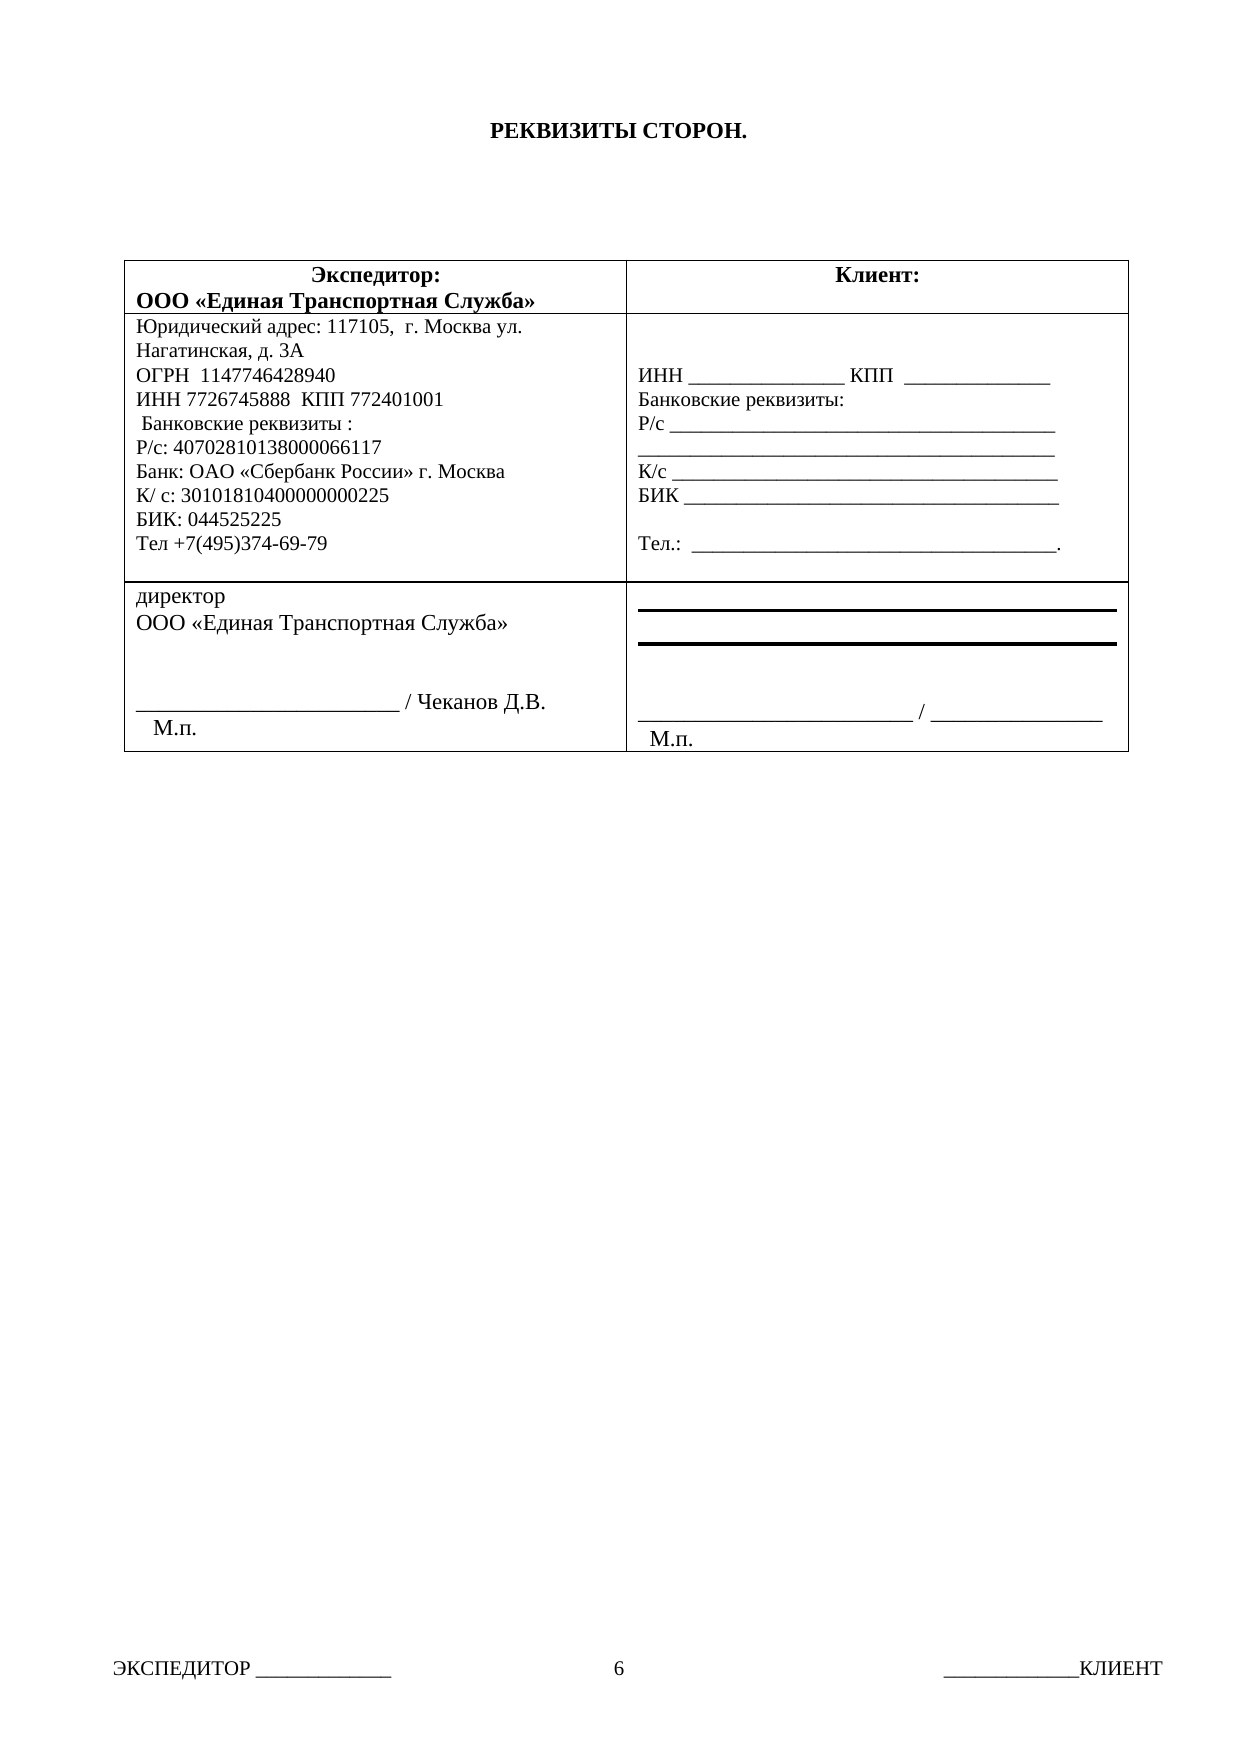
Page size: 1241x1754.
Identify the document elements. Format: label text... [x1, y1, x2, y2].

text РЕКВИЗИТЫ СТОРОН. [75, 117, 1162, 144]
